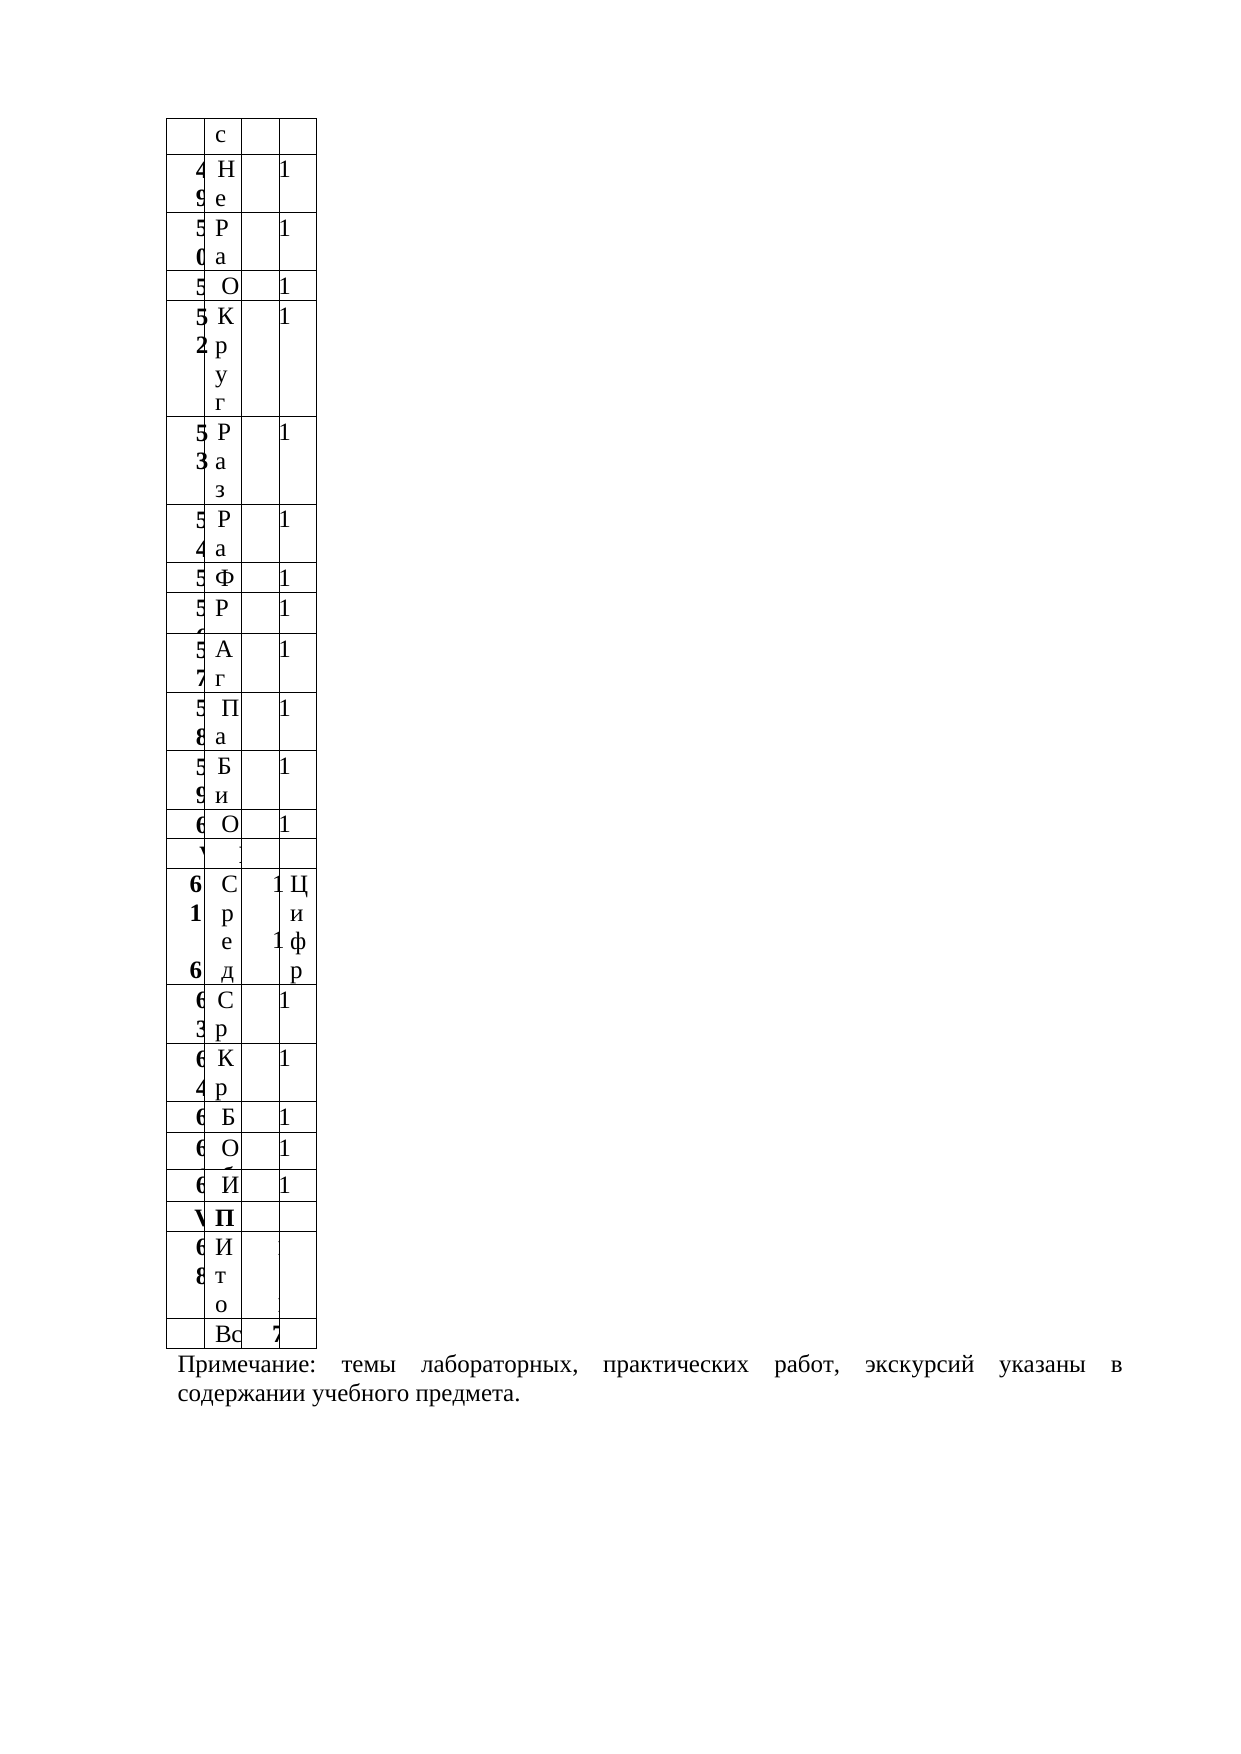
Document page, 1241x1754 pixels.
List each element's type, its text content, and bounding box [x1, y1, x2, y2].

text Примечание: темы лабораторных, практических работ, экскурсий указаны в содержании учебного предмета. [177, 1349, 1128, 1407]
